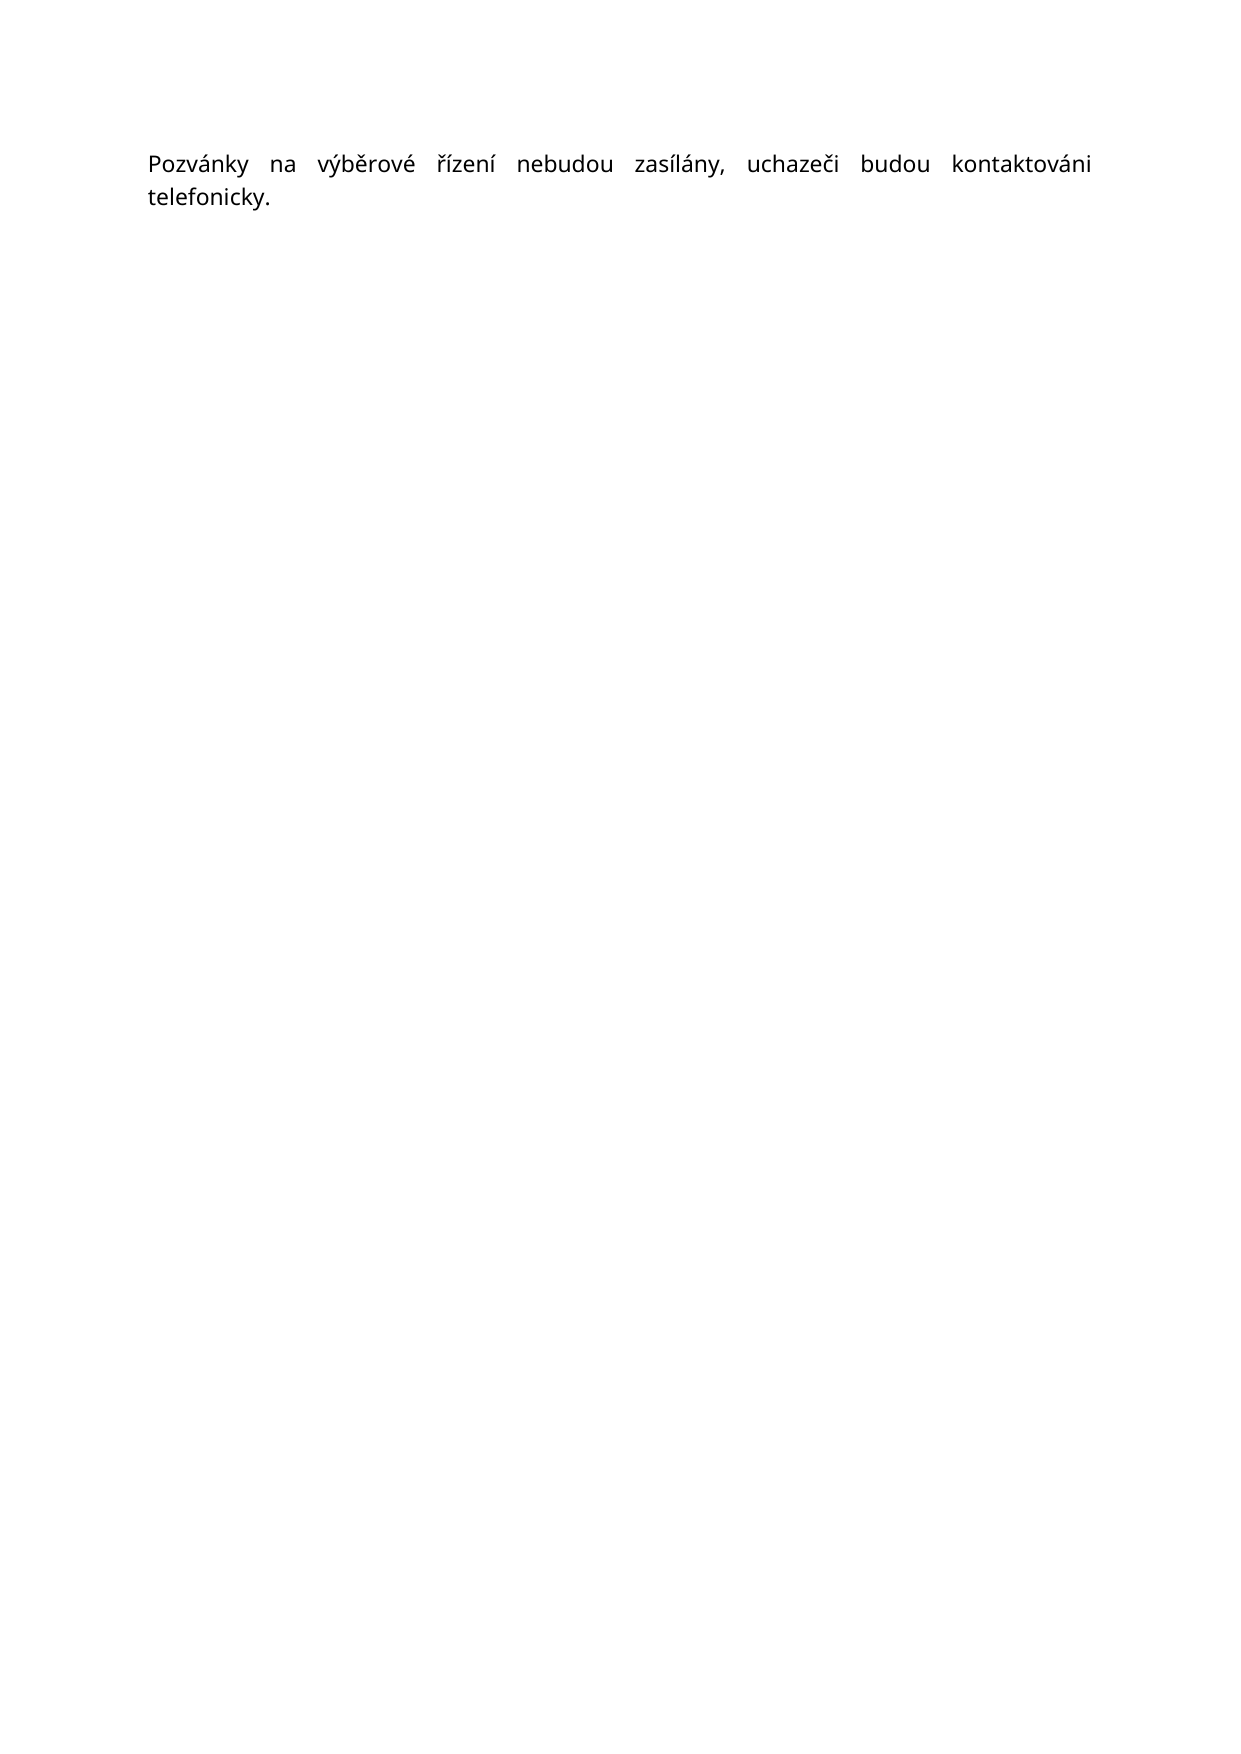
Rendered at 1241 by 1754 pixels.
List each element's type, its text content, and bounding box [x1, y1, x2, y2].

text Pozvánky na výběrové řízení nebudou zasílány, uchazeči budou kontaktováni telefonicky. [148, 148, 1093, 213]
